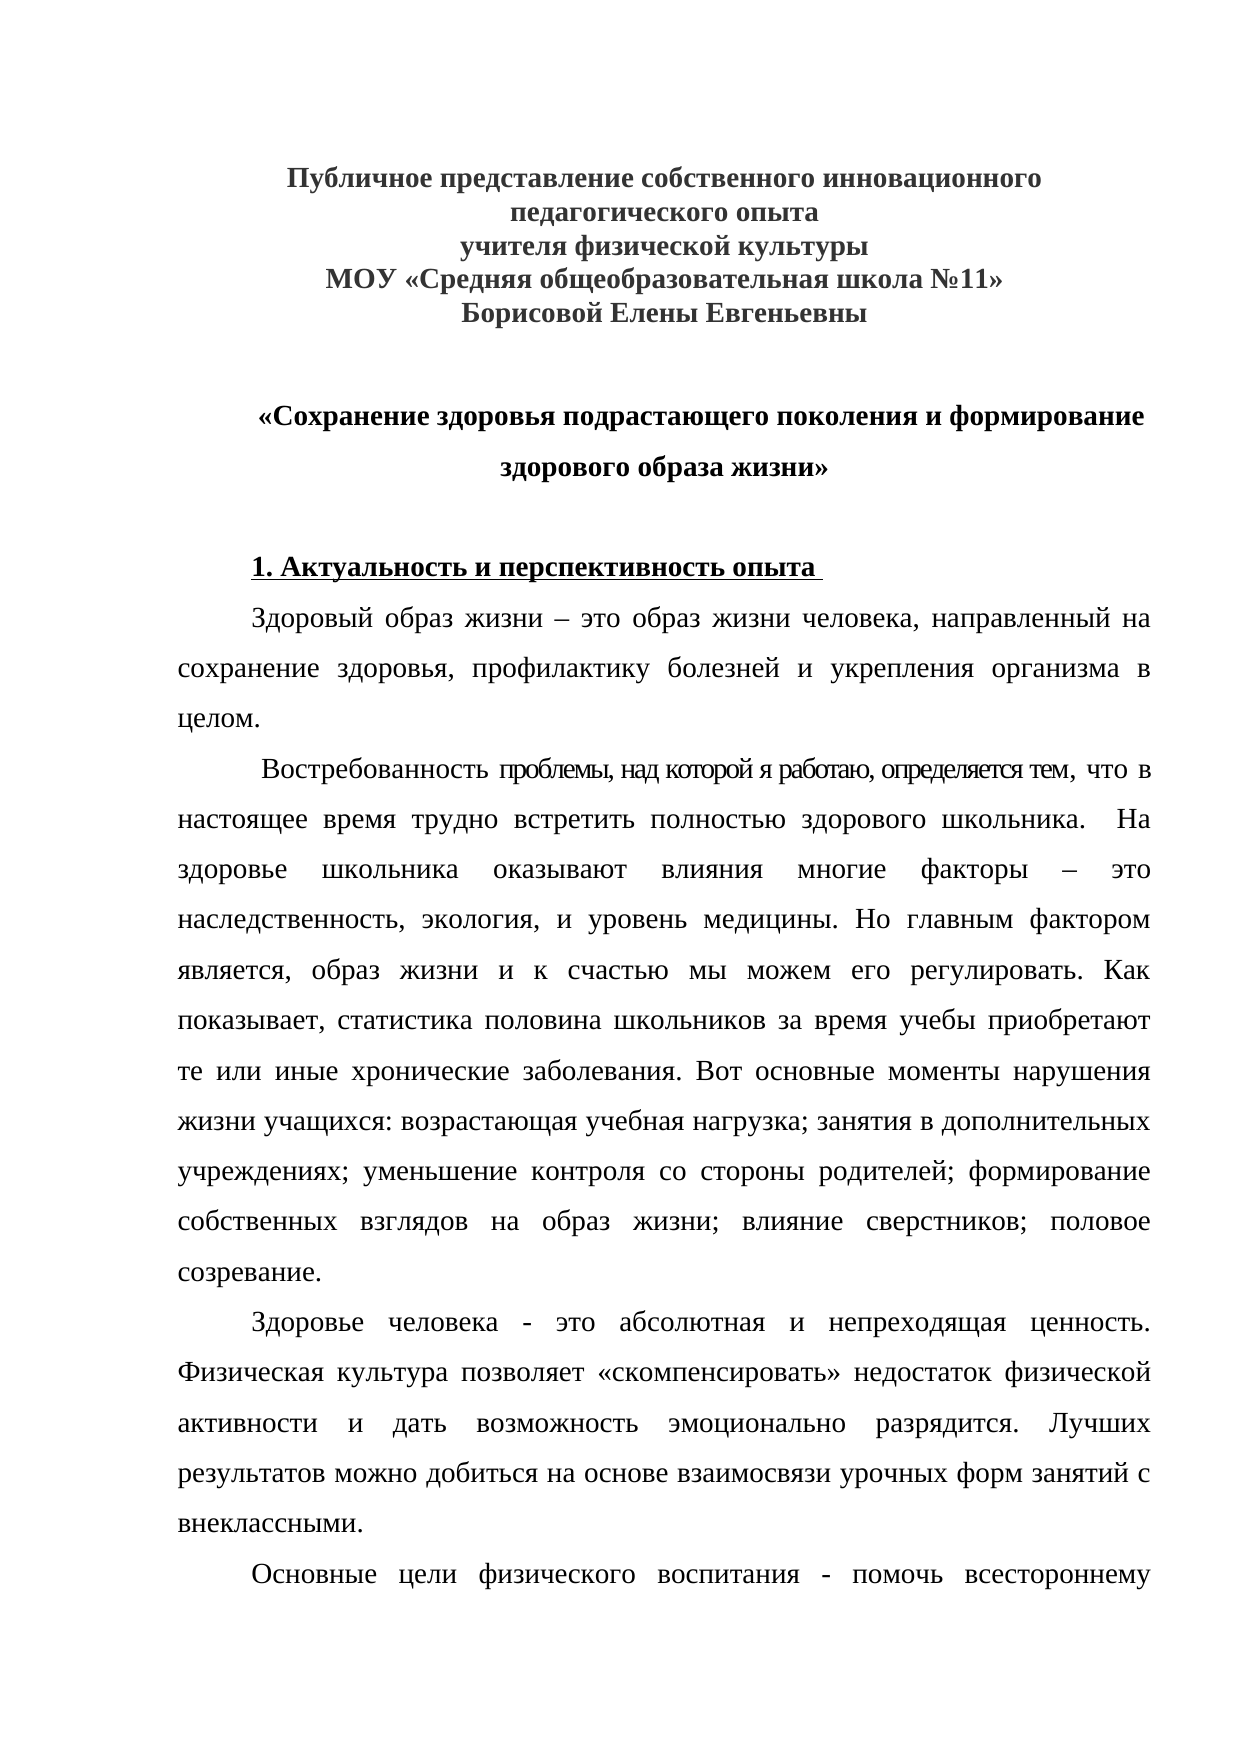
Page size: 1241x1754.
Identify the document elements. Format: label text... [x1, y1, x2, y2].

text Публичное представление собственного инновационного педагогического опыта [177, 161, 1152, 228]
text Здоровье человека - это абсолютная и непреходящая ценность. Физическая культура позволяет «скомпенсировать» недостаток физической активности и дать возможность эмоционально разрядится. Лучших результатов можно добиться на основе взаимосвязи урочных форм занятий с внеклассными. [177, 1304, 1152, 1539]
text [177, 1556, 1152, 1589]
text «Сохранение здоровья подрастающего поколения и формирование здорового образа жизни» [177, 398, 1152, 482]
text Востребованность проблемы, над которой я работаю, определяется тем, что в настоящее время трудно встретить полностью здорового школьника. На здоровье школьника оказывают влияния многие факторы – это наследственность, экология, и уровень медицины. Но главным фактором является, образ жизни и к счастью мы можем его регулировать. Как показывает, статистика половина школьников за время учебы приобретают те или иные хронические заболевания. Вот основные моменты нарушения жизни учащихся: возрастающая учебная нагрузка; занятия в дополнительных учреждениях; уменьшение контроля со стороны родителей; формирование собственных взглядов на образ жизни; влияние сверстников; половое созревание. [177, 751, 1152, 1287]
text Борисовой Елены Евгеньевны [177, 295, 1152, 328]
text 1. Актуальность и перспективность опыта [251, 549, 1152, 583]
text Здоровый образ жизни – это образ жизни человека, направленный на сохранение здоровья, профилактику болезней и укрепления организма в целом. [177, 600, 1152, 734]
text МОУ «Средняя общеобразовательная школа №11» [177, 261, 1152, 295]
text учителя физической культуры [177, 228, 1152, 261]
